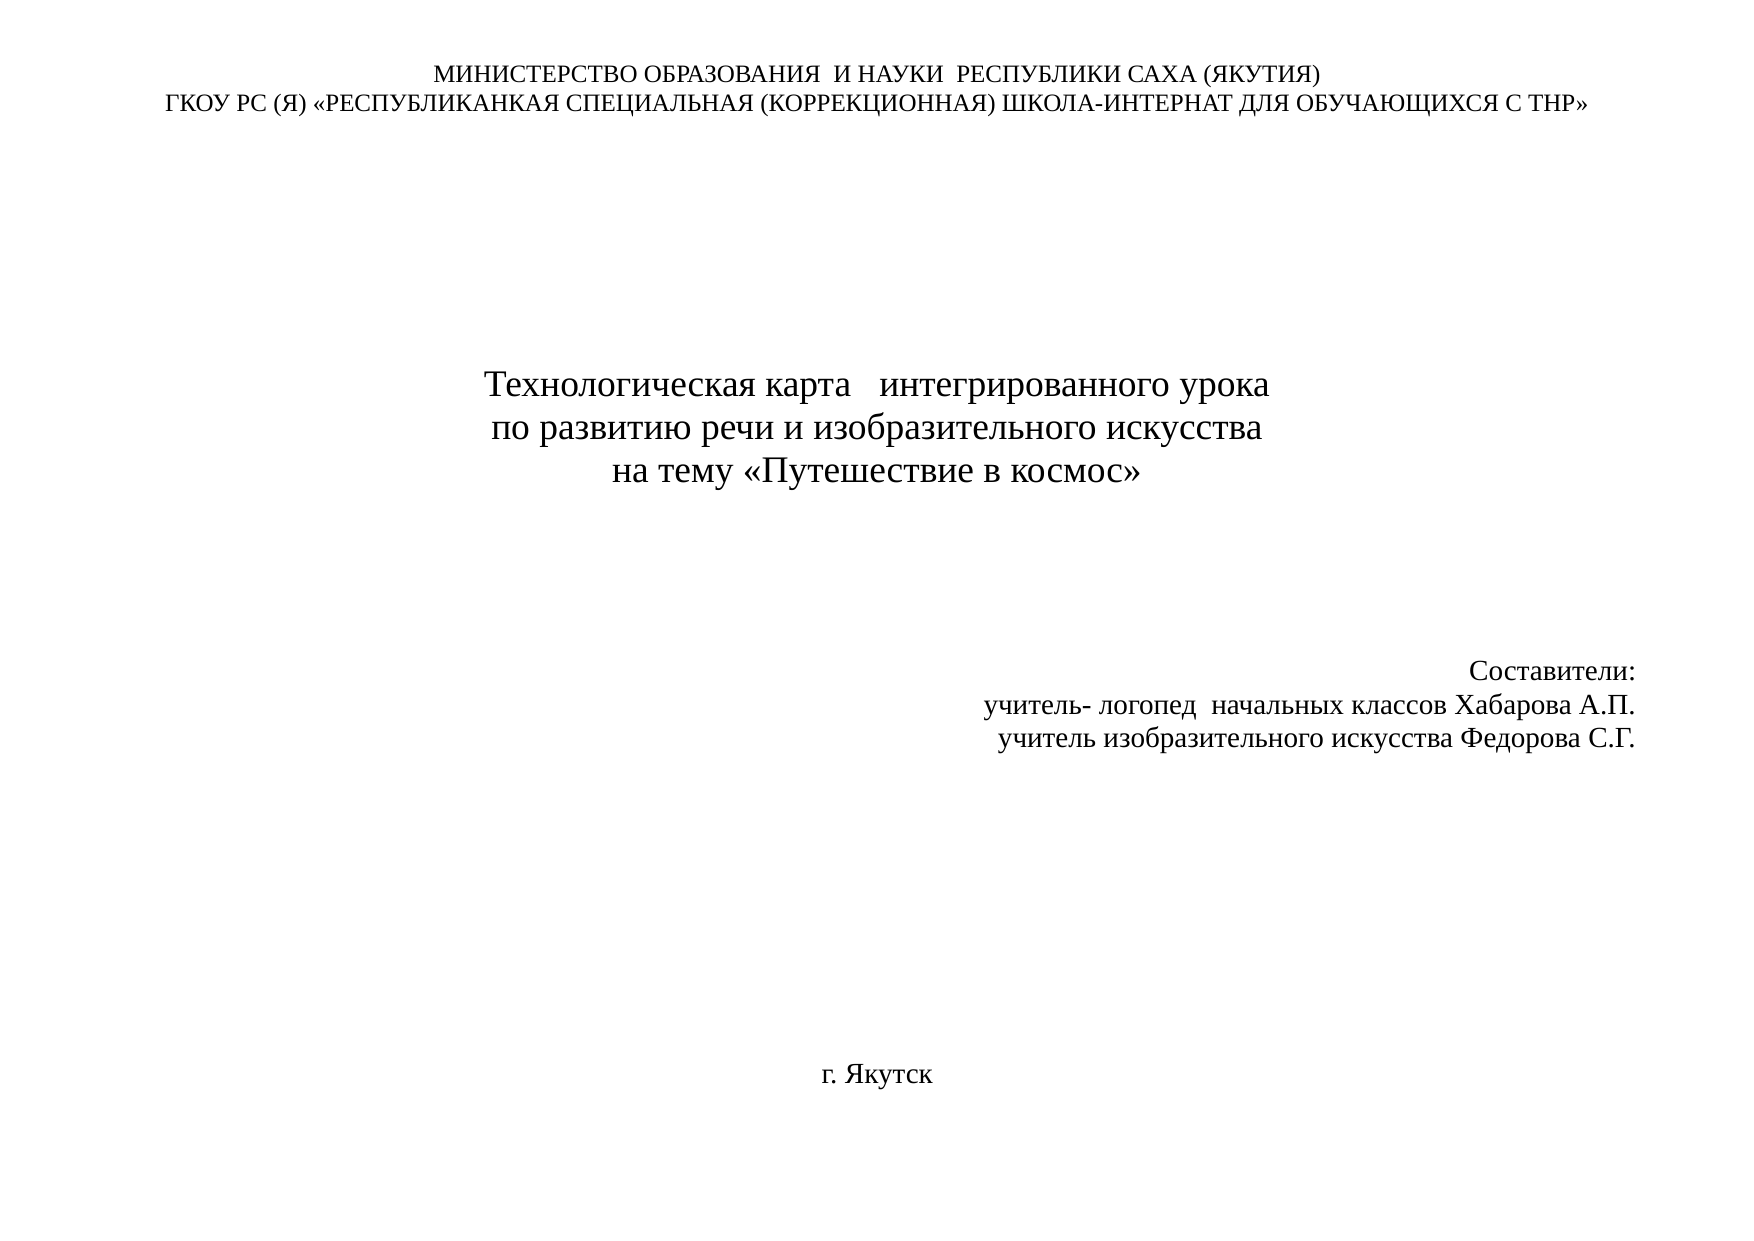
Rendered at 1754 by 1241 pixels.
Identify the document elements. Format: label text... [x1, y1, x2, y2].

text учитель изобразительного искусства Федорова С.Г. [118, 720, 1636, 754]
text ГКОУ РС (Я) «РЕСПУБЛИКАНКАЯ СПЕЦИАЛЬНАЯ (КОРРЕКЦИОННАЯ) ШКОЛА-ИНТЕРНАТ ДЛЯ ОБУЧАЮЩИХСЯ С ТНР» [118, 88, 1636, 117]
text МИНИСТЕРСТВО ОБРАЗОВАНИЯ И НАУКИ РЕСПУБЛИКИ САХА (ЯКУТИЯ) [118, 59, 1636, 88]
text Составители: [118, 653, 1636, 687]
text учитель- логопед начальных классов Хабарова А.П. [118, 687, 1636, 720]
text по развитию речи и изобразительного искусства [118, 404, 1636, 447]
text Технологическая карта интегрированного урока [118, 361, 1636, 404]
text г. Якутск [118, 1056, 1636, 1089]
text на тему «Путешествие в космос» [118, 447, 1636, 490]
